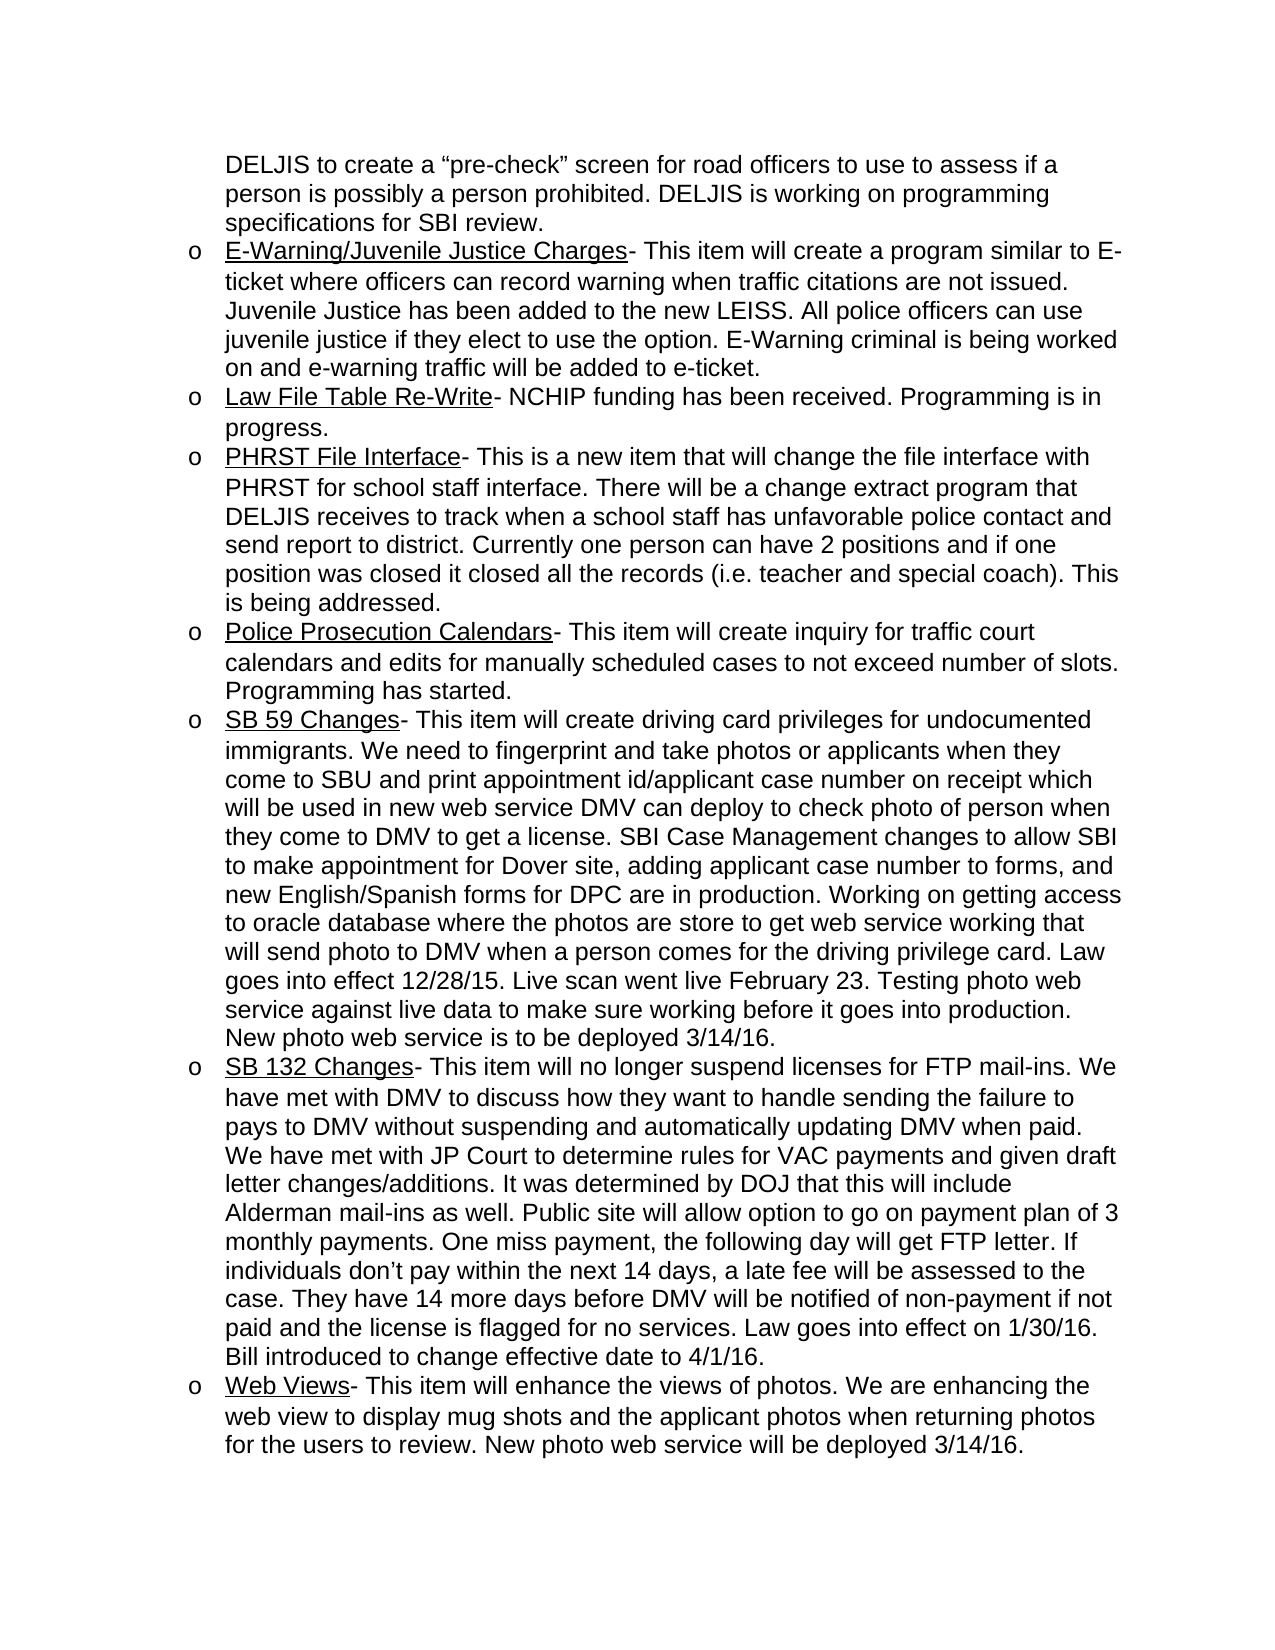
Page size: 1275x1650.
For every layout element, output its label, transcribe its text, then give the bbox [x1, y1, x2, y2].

list PHRST File Interface- This is a new item that will change the file interface with PHRST for school staff interface. There will be a change extract program that DELJIS receives to track when a school staff has unfavorable police contact and send report to district. Currently one person can have 2 positions and if one position was closed it closed all the records (i.e. teacher and special coach). This is being addressed. [187, 442, 1125, 617]
list E-Warning/Juvenile Justice Charges- This item will create a program similar to E-ticket where officers can record warning when traffic citations are not issued. Juvenile Justice has been added to the new LEISS. All police officers can use juvenile justice if they elect to use the option. E-Warning criminal is being worked on and e-warning traffic will be added to e-ticket. [187, 236, 1125, 382]
list Web Views- This item will enhance the views of photos. We are enhancing the web view to display mug shots and the applicant photos when returning photos for the users to review. New photo web service will be deployed 3/14/16. [187, 1371, 1125, 1459]
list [187, 150, 1125, 236]
list SB 132 Changes- This item will no longer suspend licenses for FTP mail-ins. We have met with DMV to discuss how they want to handle sending the failure to pays to DMV without suspending and automatically updating DMV when paid. We have met with JP Court to determine rules for VAC payments and given draft letter changes/additions. It was determined by DOJ that this will include Alderman mail-ins as well. Public site will allow option to go on payment plan of 3 monthly payments. One miss payment, the following day will get FTP letter. If individuals don’t pay within the next 14 days, a late fee will be assessed to the case. They have 14 more days before DMV will be notified of non-payment if not paid and the license is flagged for no services. Law goes into effect on 1/30/16. Bill introduced to change effective date to 4/1/16. [187, 1052, 1125, 1371]
list Police Prosecution Calendars- This item will create inquiry for traffic court calendars and edits for manually scheduled cases to not exceed number of slots. Programming has started. [187, 617, 1125, 705]
list Law File Table Re-Write- NCHIP funding has been received. Programming is in progress. [187, 382, 1125, 442]
list SB 59 Changes- This item will create driving card privileges for undocumented immigrants. We need to fingerprint and take photos or applicants when they come to SBU and print appointment id/applicant case number on receipt which will be used in new web service DMV can deploy to check photo of person when they come to DMV to get a license. SBI Case Management changes to allow SBI to make appointment for Dover site, adding applicant case number to forms, and new English/Spanish forms for DPC are in production. Working on getting access to oracle database where the photos are store to get web service working that will send photo to DMV when a person comes for the driving privilege card. Law goes into effect 12/28/15. Live scan went live February 23. Testing photo web service against live data to make sure working before it goes into production. New photo web service is to be deployed 3/14/16. [187, 705, 1125, 1052]
